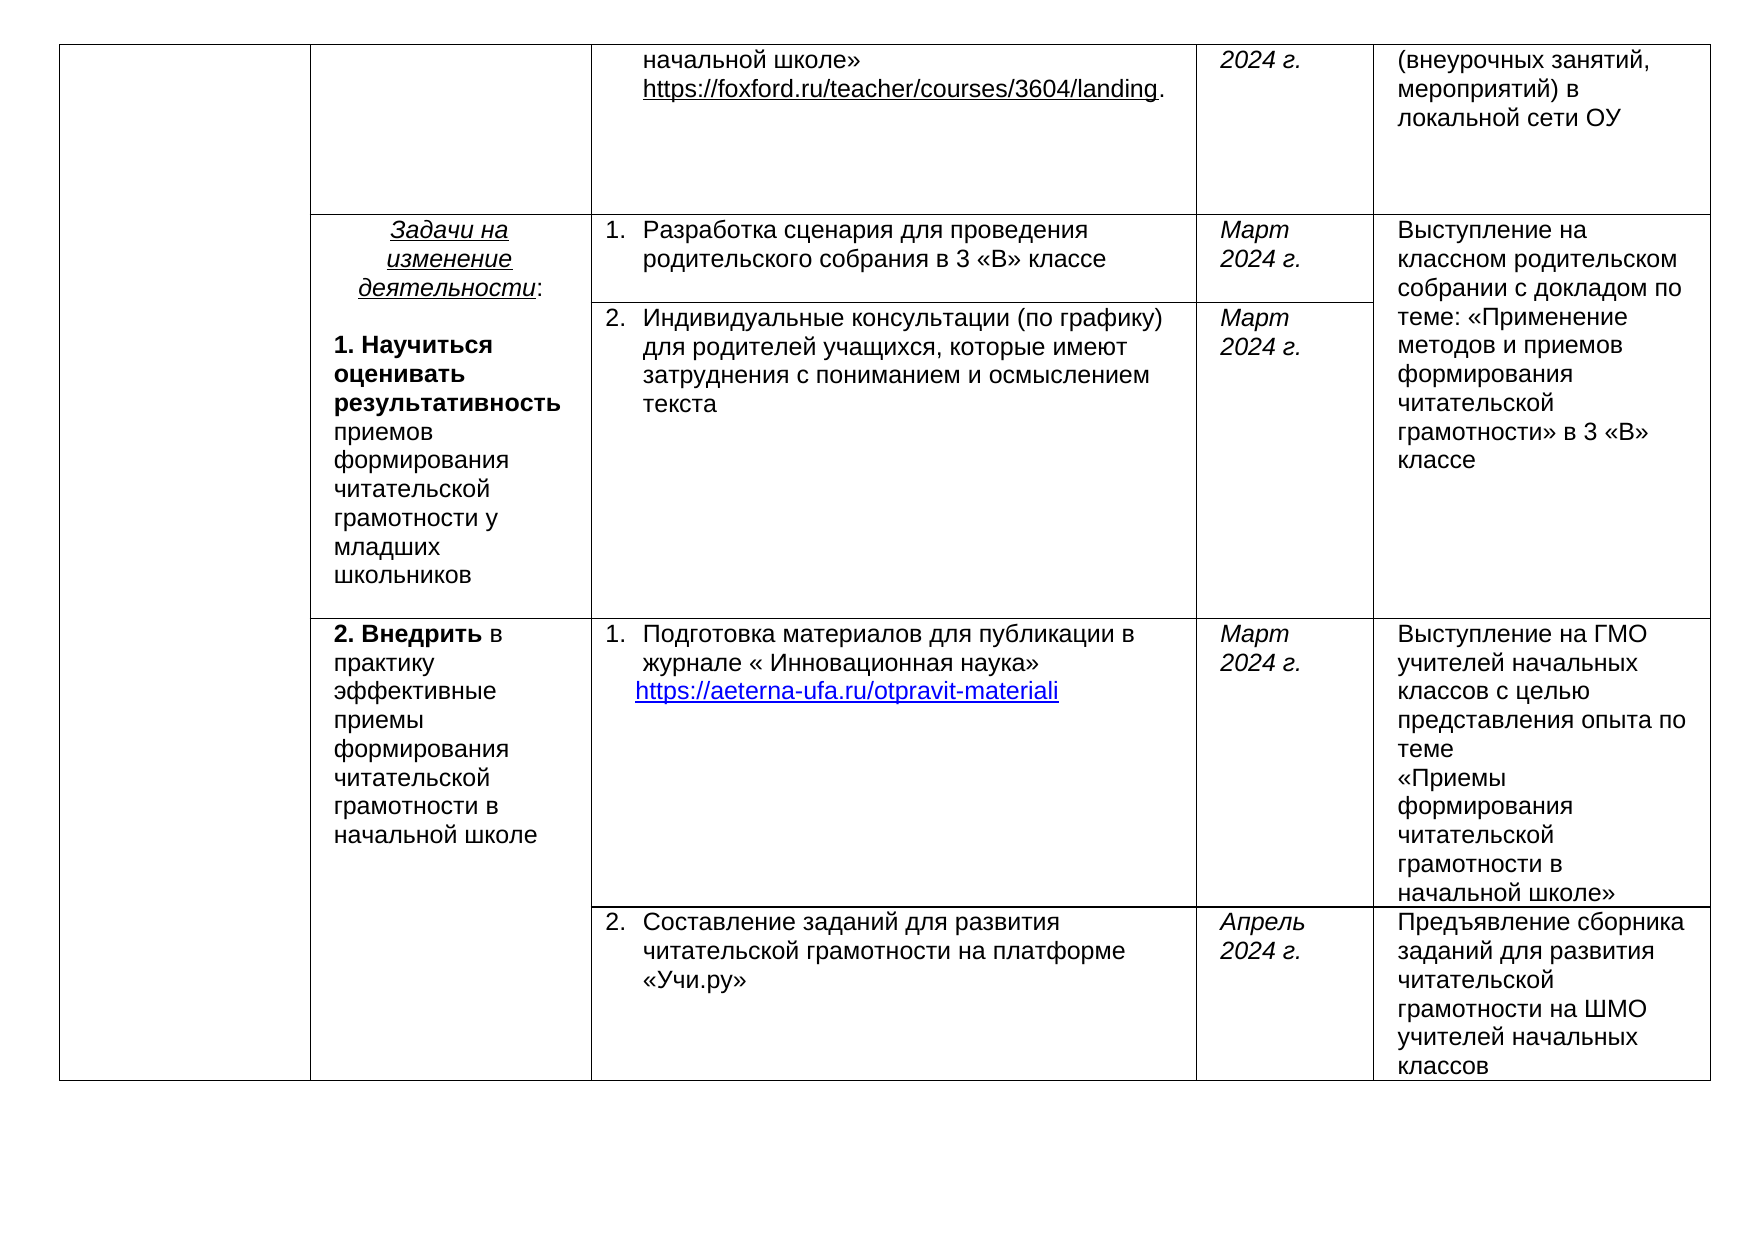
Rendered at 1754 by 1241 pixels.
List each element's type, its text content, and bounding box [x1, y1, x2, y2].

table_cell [1197, 45, 1373, 214]
table_cell 2. Внедрить в практику эффективные приемы формирования читательской грамотности в начальной школе [311, 619, 591, 1080]
table_cell Составление заданий для развития читательской грамотности на платформе «Учи.ру» [592, 908, 1196, 1080]
table_cell Предъявление сборника заданий для развития читательской грамотности на ШМО учителей начальных классов [1374, 908, 1710, 1080]
table_cell Задачи на изменение деятельности: 1. Научиться оценивать результативность приемов формирования читательской грамотности у младших школьников [311, 215, 591, 618]
table_cell Март 2024 г. [1197, 303, 1373, 618]
table_cell Апрель 2024 г. [1197, 908, 1373, 1080]
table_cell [1374, 45, 1710, 214]
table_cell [592, 45, 1196, 214]
table_cell Март 2024 г. [1197, 619, 1373, 906]
table_cell Индивидуальные консультации (по графику) для родителей учащихся, которые имеют затруднения с пониманием и осмыслением текста [592, 303, 1196, 618]
table_cell Выступление на классном родительском собрании с докладом по теме: «Применение методов и приемов формирования читательской грамотности» в 3 «В» классе [1374, 215, 1710, 618]
table_cell Подготовка материалов для публикации в журнале « Инновационная наука» https://aeterna-ufa.ru/otpravit-materiali [592, 619, 1196, 906]
table_cell Выступление на ГМО учителей начальных классов с целью представления опыта по теме «Приемы формирования читательской грамотности в начальной школе» [1374, 619, 1710, 906]
table_cell Разработка сценария для проведения родительского собрания в 3 «В» классе [592, 215, 1196, 302]
table_cell Март 2024 г. [1197, 215, 1373, 302]
